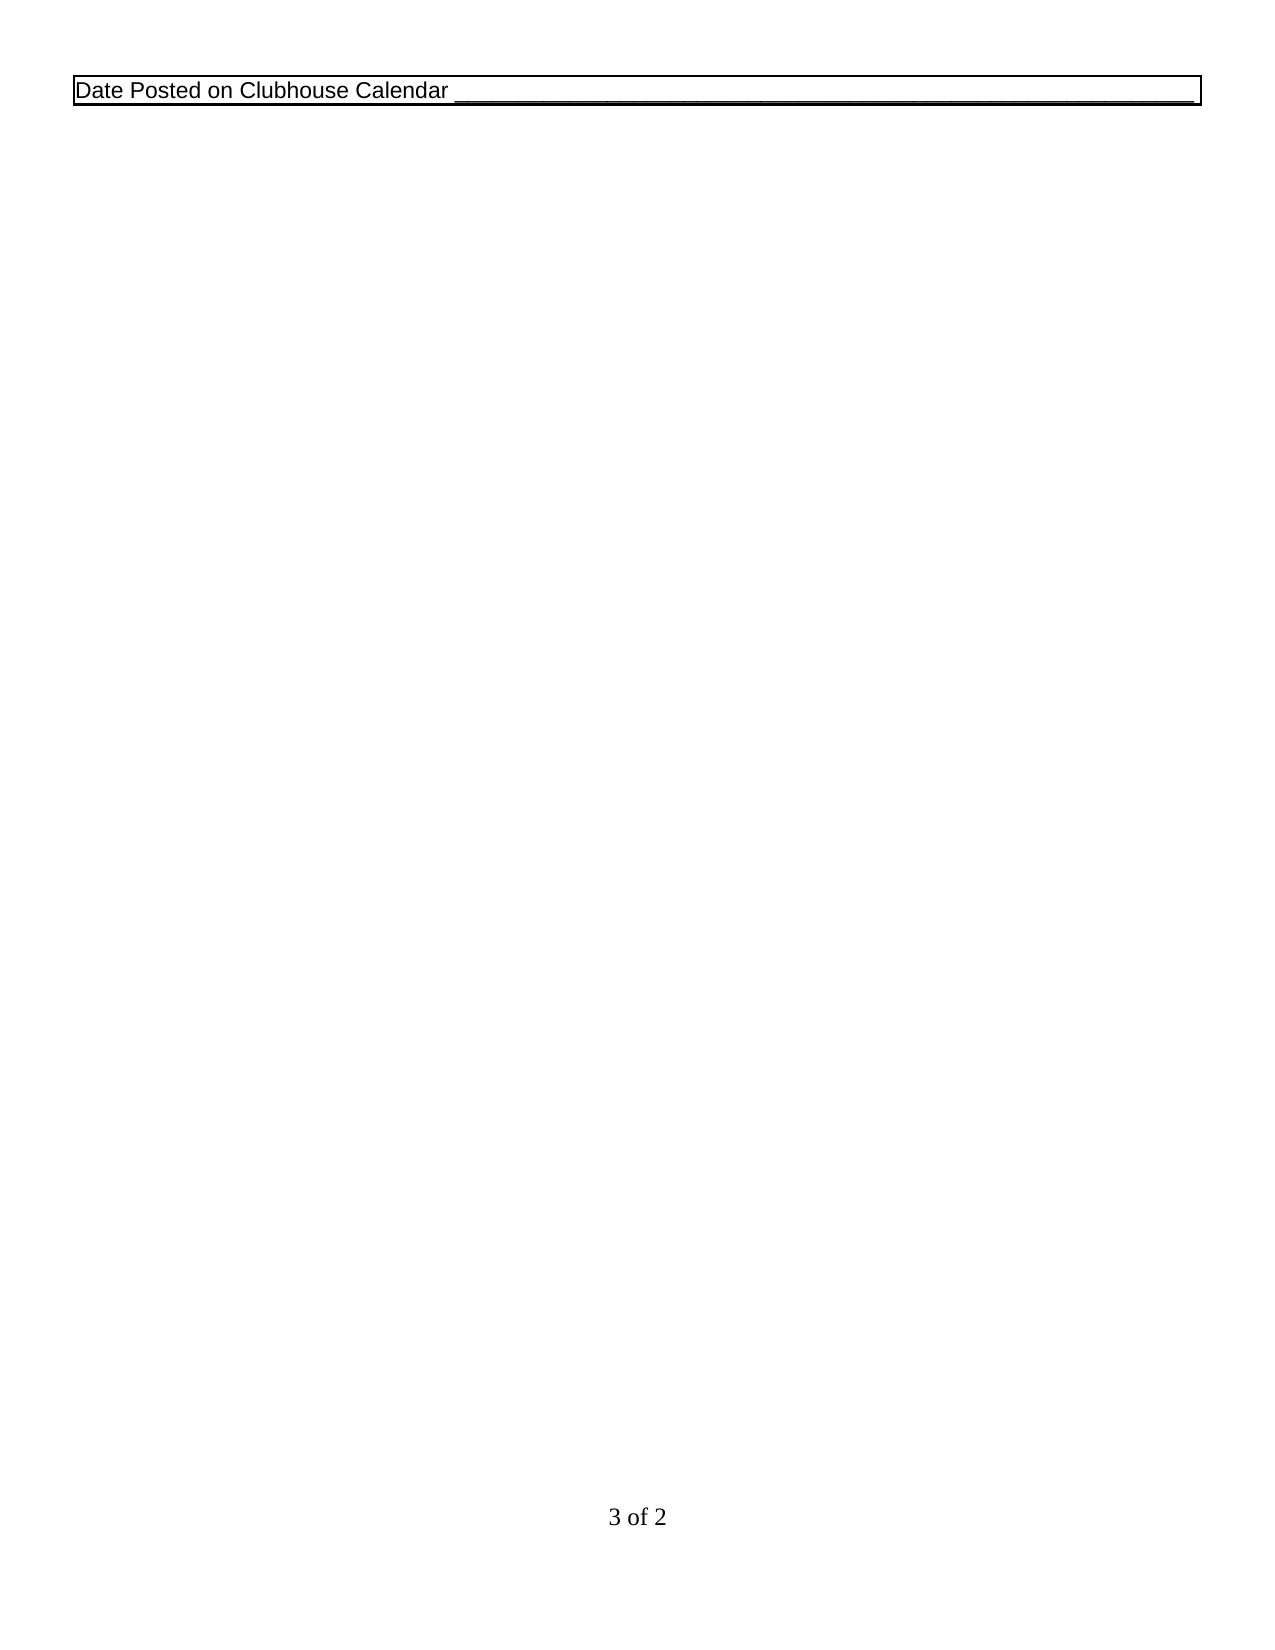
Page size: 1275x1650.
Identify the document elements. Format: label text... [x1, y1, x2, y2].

text Date Posted on Clubhouse Calendar __________________________________________________________ [75, 77, 1200, 103]
